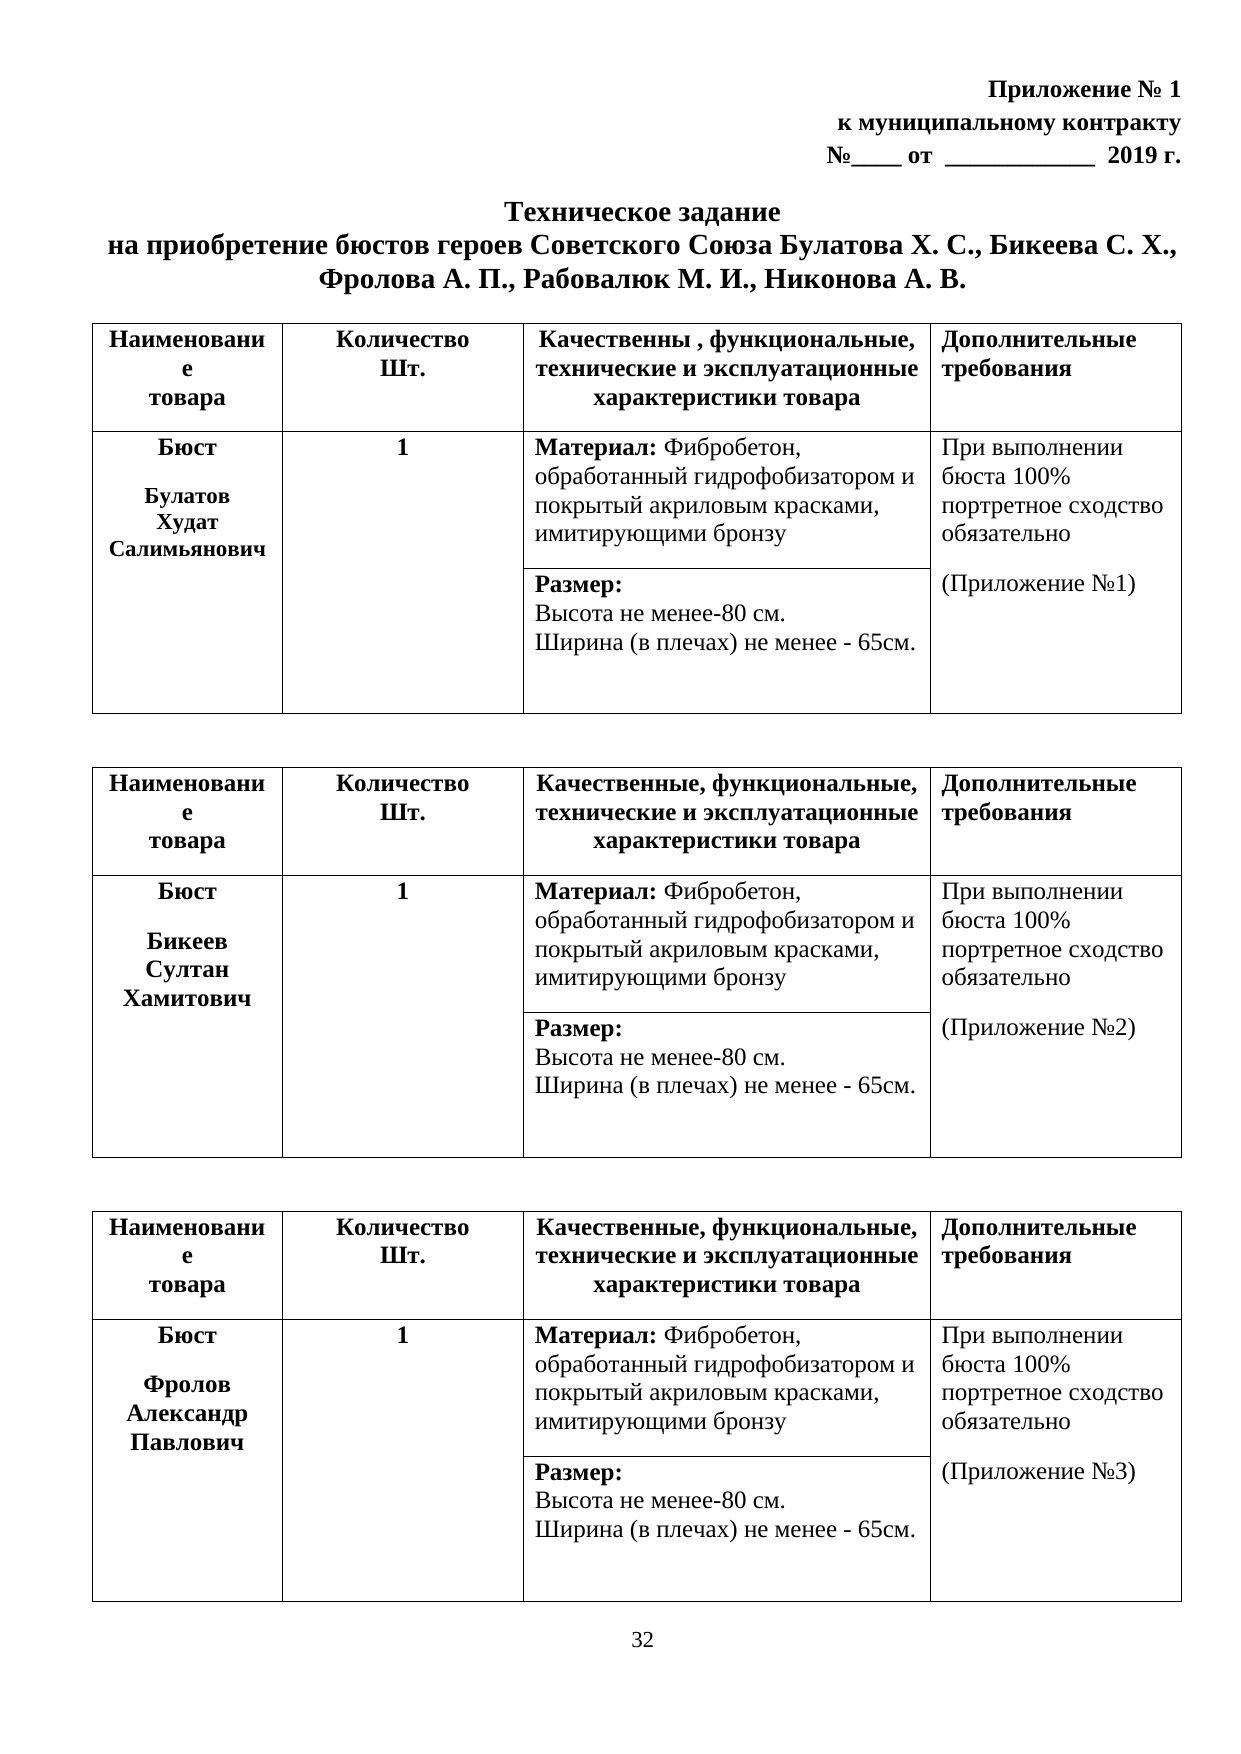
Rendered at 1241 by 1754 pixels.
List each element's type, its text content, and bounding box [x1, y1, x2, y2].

table_header Количество Шт. [283, 1212, 523, 1319]
table_cell Материал: Фибробетон, обработанный гидрофобизатором и покрытый акриловым красками, имитирующими бронзу [524, 876, 930, 1012]
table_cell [524, 1320, 930, 1456]
table_cell 1 [283, 876, 523, 1157]
table_cell 1 [283, 1320, 523, 1601]
table_cell Размер: Высота не менее-80 см. Ширина (в плечах) не менее - 65см. [524, 569, 930, 713]
text на приобретение бюстов героев Советского Союза Булатова Х. С., Бикеева С. Х., Фролова А. П., Рабовалюк М. И., Никонова А. В. [103, 227, 318, 294]
table_cell Бюст Бикеев Султан Хамитович [93, 876, 282, 1157]
table_cell Размер: Высота не менее-80 см. Ширина (в плечах) не менее - 65см. [524, 1457, 930, 1601]
text к муниципальному контракту [103, 107, 1181, 136]
table_header Количество Шт. [283, 768, 523, 875]
table_header Наименование товара [93, 1212, 282, 1319]
text Приложение № 1 [103, 74, 1181, 103]
table_header Наименование товара [93, 768, 282, 875]
table_header Количество Шт. [283, 324, 523, 431]
text №____ от ____________ 2019 г. [103, 140, 1181, 169]
table_header Наименование товара [93, 324, 282, 431]
table_header Качественные, функциональные, технические и эксплуатационные характеристики товара [524, 1212, 930, 1319]
table_cell Бюст Булатов Худат Салимьянович [93, 432, 282, 713]
table_cell Бюст Фролов Александр Павлович [93, 1320, 282, 1601]
text на приобретение бюстов героев Советского Союза Булатова Х. С., Бикеева С. Х., Фролова А. П., Рабовалюк М. И., Никонова А. В. [966, 227, 1181, 294]
table_cell При выполнении бюста 100% портретное сходство обязательно (Приложение №2) [931, 876, 1181, 1157]
table_header Дополнительные требования [931, 1212, 1181, 1319]
table_cell При выполнении бюста 100% портретное сходство обязательно (Приложение №3) [931, 1320, 1181, 1601]
text Техническое задание [103, 194, 1181, 227]
table_header Качественные, функциональные, технические и эксплуатационные характеристики товара [524, 768, 930, 875]
table_cell При выполнении бюста 100% портретное сходство обязательно (Приложение №1) [931, 432, 1181, 713]
table_header Дополнительные требования [931, 324, 1181, 431]
table_header Качественны , функциональные, технические и эксплуатационные характеристики товара [524, 324, 930, 431]
table_cell Размер: Высота не менее-80 см. Ширина (в плечах) не менее - 65см. [524, 1013, 930, 1157]
table_cell 1 [283, 432, 523, 713]
table_cell Материал: Фибробетон, обработанный гидрофобизатором и покрытый акриловым красками, имитирующими бронзу [524, 432, 930, 568]
table_header Дополнительные требования [931, 768, 1181, 875]
